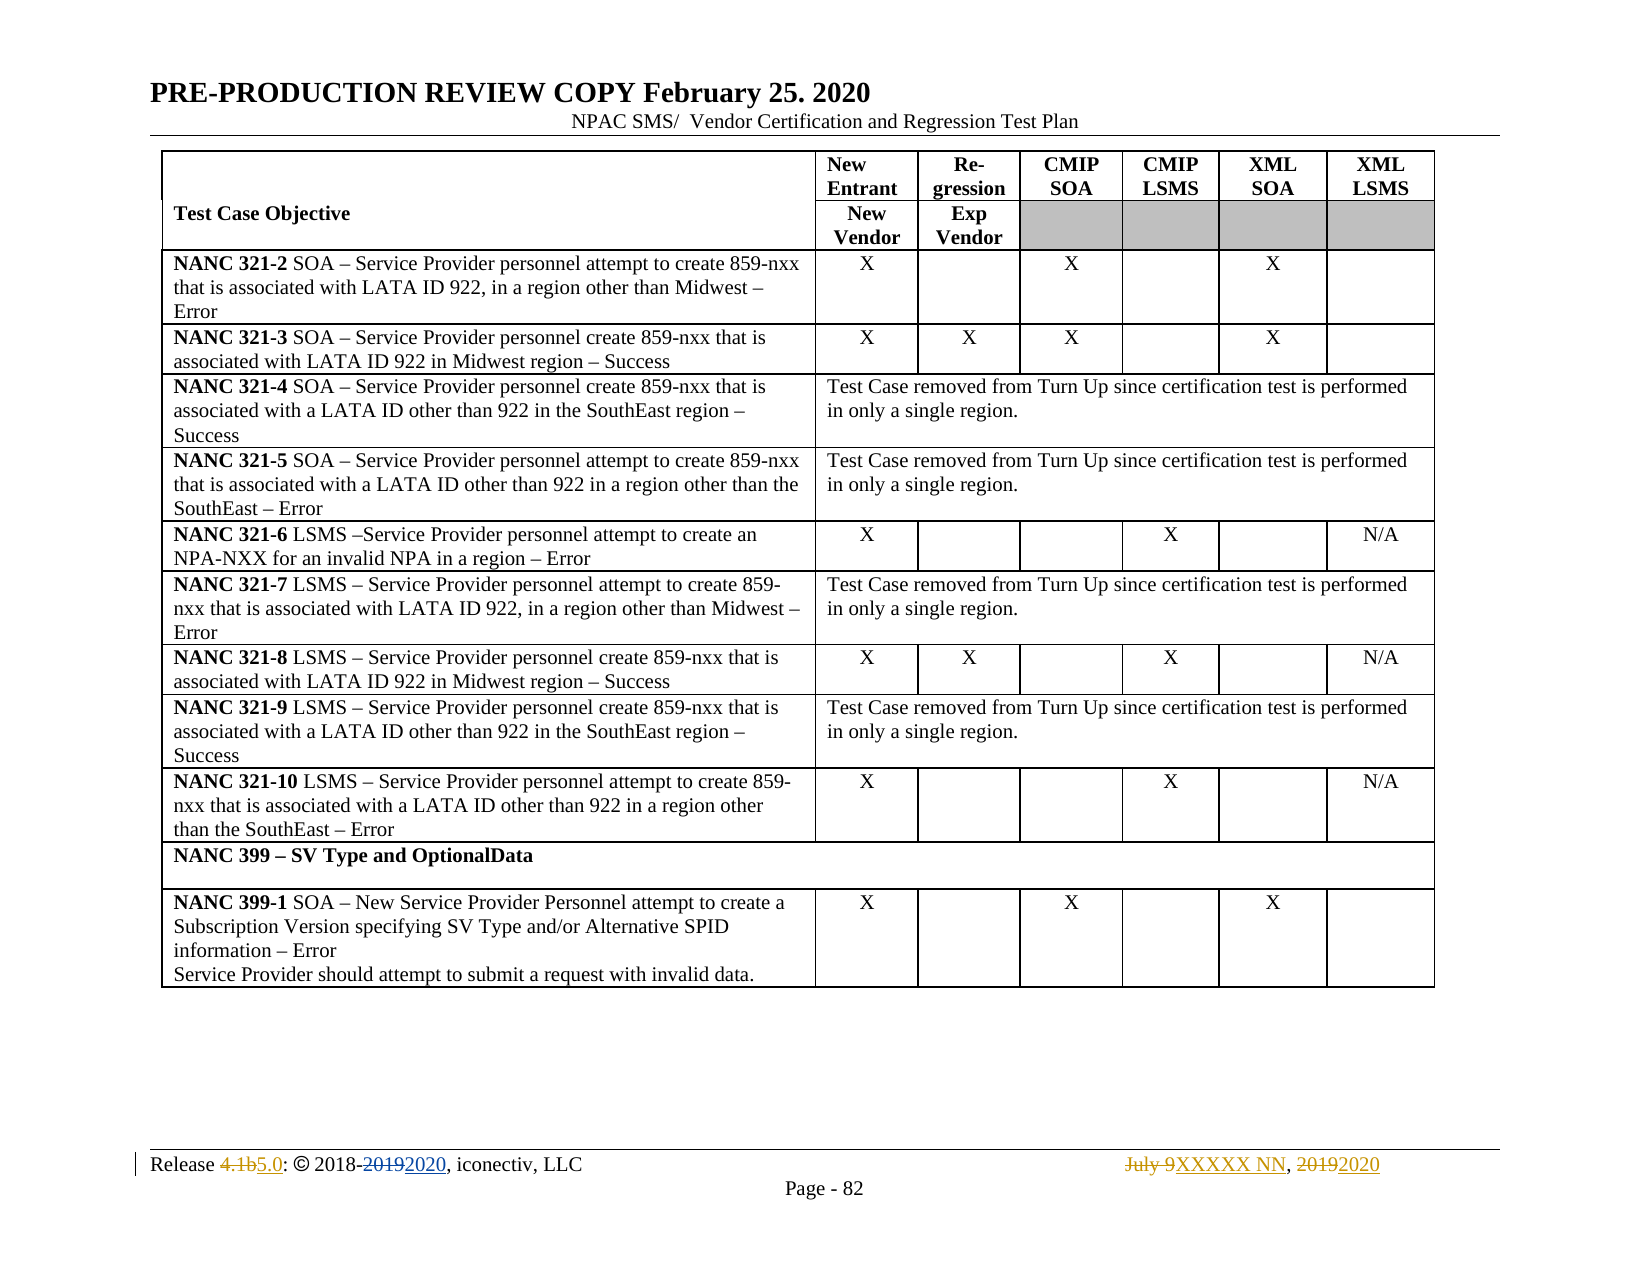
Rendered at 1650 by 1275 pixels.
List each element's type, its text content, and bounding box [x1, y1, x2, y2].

table_cell Exp Vendor [919, 201, 1019, 249]
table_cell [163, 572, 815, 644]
table_header XML SOA [1220, 152, 1326, 200]
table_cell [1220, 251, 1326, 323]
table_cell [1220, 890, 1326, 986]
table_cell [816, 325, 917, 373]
table_header [163, 152, 815, 200]
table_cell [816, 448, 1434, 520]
table_header XML LSMS [1328, 152, 1434, 200]
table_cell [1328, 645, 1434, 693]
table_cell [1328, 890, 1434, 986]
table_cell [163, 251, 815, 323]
table_cell Test Case Objective [163, 200, 815, 249]
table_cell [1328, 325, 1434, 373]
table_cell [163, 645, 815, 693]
table_header New Entrant [816, 152, 917, 200]
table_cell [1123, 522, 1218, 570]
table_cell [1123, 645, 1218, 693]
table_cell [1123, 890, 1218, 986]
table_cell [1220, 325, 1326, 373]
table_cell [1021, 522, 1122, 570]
table_cell [1123, 201, 1218, 249]
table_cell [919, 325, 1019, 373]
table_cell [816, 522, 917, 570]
table_header CMIP LSMS [1123, 152, 1218, 200]
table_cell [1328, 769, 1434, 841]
table_header Re-gression [919, 152, 1019, 200]
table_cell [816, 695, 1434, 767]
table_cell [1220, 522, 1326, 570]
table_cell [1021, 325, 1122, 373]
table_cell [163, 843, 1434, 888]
table_cell New Vendor [816, 201, 917, 249]
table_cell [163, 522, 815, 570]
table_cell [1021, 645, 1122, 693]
table_cell [1220, 201, 1326, 249]
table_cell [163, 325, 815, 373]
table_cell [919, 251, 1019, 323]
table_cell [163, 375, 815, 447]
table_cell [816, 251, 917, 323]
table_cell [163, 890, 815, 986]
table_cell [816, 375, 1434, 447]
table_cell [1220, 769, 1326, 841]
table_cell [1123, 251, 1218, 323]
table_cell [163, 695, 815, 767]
table_cell [1328, 201, 1434, 249]
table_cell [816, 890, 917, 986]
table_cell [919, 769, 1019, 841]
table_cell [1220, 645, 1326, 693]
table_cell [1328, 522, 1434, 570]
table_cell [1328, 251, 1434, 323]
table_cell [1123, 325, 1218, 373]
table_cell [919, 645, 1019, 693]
table_header CMIP SOA [1021, 152, 1122, 200]
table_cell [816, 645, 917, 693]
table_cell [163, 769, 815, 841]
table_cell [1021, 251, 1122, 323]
table_cell [1021, 201, 1122, 249]
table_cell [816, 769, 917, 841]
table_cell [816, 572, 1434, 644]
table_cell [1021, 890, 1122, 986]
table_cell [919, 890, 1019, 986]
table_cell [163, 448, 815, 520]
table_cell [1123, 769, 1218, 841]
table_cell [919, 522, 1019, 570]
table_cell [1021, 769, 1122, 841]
